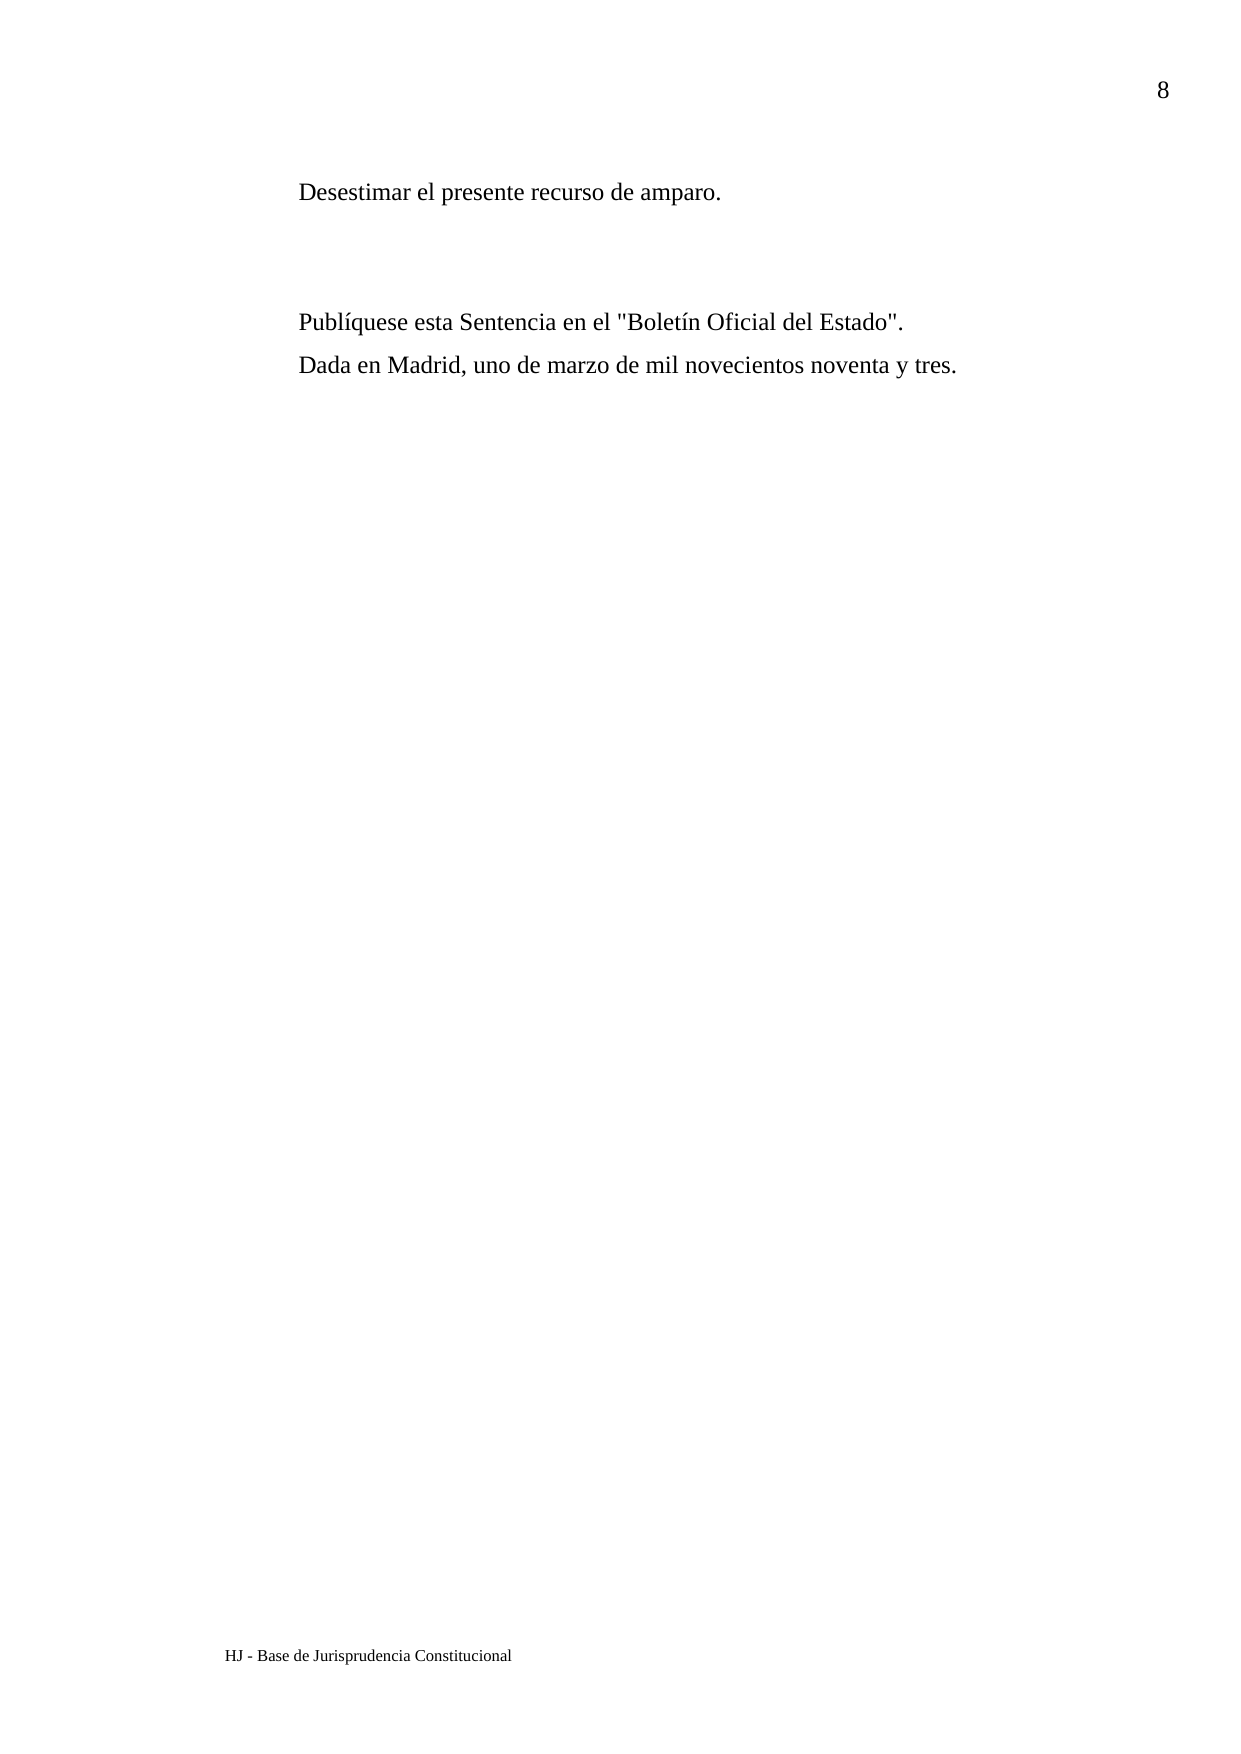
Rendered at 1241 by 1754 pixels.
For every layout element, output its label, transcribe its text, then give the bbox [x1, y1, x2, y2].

text Dada en Madrid, uno de marzo de mil novecientos noventa y tres. [224, 350, 1169, 378]
text Publíquese esta Sentencia en el "Boletín Oficial del Estado". [224, 307, 1169, 335]
text Desestimar el presente recurso de amparo. [224, 177, 1169, 206]
